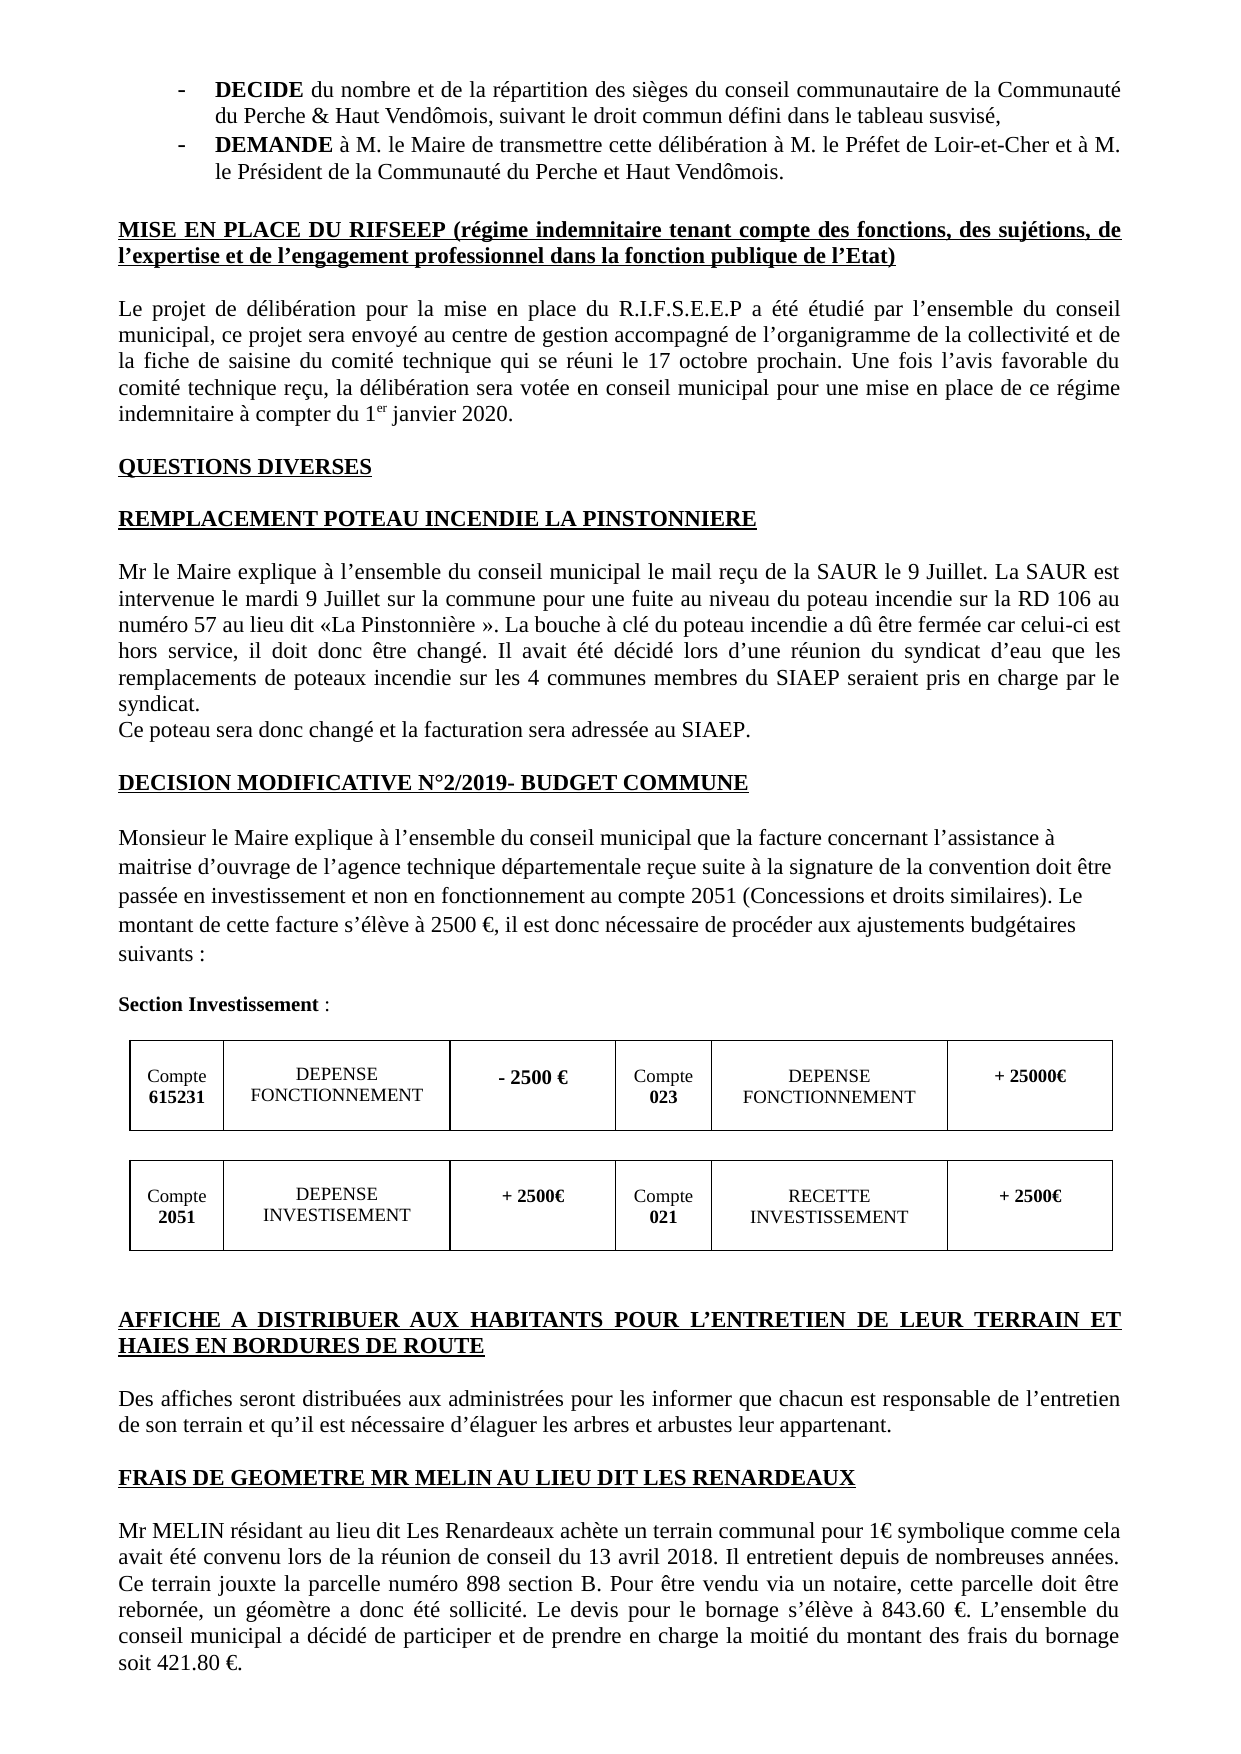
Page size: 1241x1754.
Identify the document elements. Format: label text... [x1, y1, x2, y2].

list DECIDE du nombre et de la répartition des sièges du conseil communautaire de la Communauté du Perche & Haut Vendômois, suivant le droit commun défini dans le tableau susvisé, [177, 74, 1122, 129]
table_header Compte 023 [616, 1041, 711, 1129]
text AFFICHE A DISTRIBUER AUX HABITANTS POUR L’ENTRETIEN DE LEUR TERRAIN ET HAIES EN BORDURES DE ROUTE [118, 1306, 1122, 1329]
table_header Compte 021 [616, 1161, 711, 1249]
text MISE EN PLACE DU RIFSEEP (régime indemnitaire tenant compte des fonctions, des sujétions, de l’expertise et de l’engagement professionnel dans la fonction publique de l’Etat) [118, 240, 1122, 268]
text Ce poteau sera donc changé et la facturation sera adressée au SIAEP. [118, 716, 1122, 743]
table_header + 2500€ [948, 1161, 1112, 1249]
text Des affiches seront distribuées aux administrées pour les informer que chacun est responsable de l’entretien de son terrain et qu’il est nécessaire d’élaguer les arbres et arbustes leur appartenant. [118, 1385, 1122, 1438]
text REMPLACEMENT POTEAU INCENDIE LA PINSTONNIERE [118, 506, 1122, 532]
table_header DEPENSE INVESTISEMENT [224, 1161, 449, 1249]
text FRAIS DE GEOMETRE MR MELIN AU LIEU DIT LES RENARDEAUX [118, 1464, 1122, 1491]
table_header Compte 615231 [131, 1041, 223, 1129]
text Monsieur le Maire explique à l’ensemble du conseil municipal que la facture concernant l’assistance à maitrise d’ouvrage de l’agence technique départementale reçue suite à la signature de la convention doit être passée en investissement et non en fonctionnement au compte 2051 (Concessions et droits similaires). Le montant de cette facture s’élève à 2500 €, il est donc nécessaire de procéder aux ajustements budgétaires suivants : [118, 822, 1122, 968]
table_header DEPENSE FONCTIONNEMENT [712, 1041, 947, 1129]
text Section Investissement : [118, 992, 1122, 1016]
table_header + 2500€ [451, 1161, 615, 1249]
text Mr MELIN résidant au lieu dit Les Renardeaux achète un terrain communal pour 1€ symbolique comme cela avait été convenu lors de la réunion de conseil du 13 avril 2018. Il entretient depuis de nombreuses années. Ce terrain jouxte la parcelle numéro 898 section B. Pour être vendu via un notaire, cette parcelle doit être rebornée, un géomètre a donc été sollicité. Le devis pour le bornage s’élève à 843.60 €. L’ensemble du conseil municipal a décidé de participer et de prendre en charge la moitié du montant des frais du bornage soit 421.80 €. [118, 1517, 1122, 1675]
text DECISION MODIFICATIVE N°2/2019- BUDGET COMMUNE [118, 769, 1122, 795]
text Le projet de délibération pour la mise en place du R.I.F.S.E.E.P a été étudié par l’ensemble du conseil municipal, ce projet sera envoyé au centre de gestion accompagné de l’organigramme de la collectivité et de la fiche de saisine du comité technique qui se réuni le 17 octobre prochain. Une fois l’avis favorable du comité technique reçu, la délibération sera votée en conseil municipal pour une mise en place de ce régime indemnitaire à compter du 1er janvier 2020. [118, 295, 1122, 426]
table_header - 2500 € [451, 1041, 615, 1129]
text MISE EN PLACE DU RIFSEEP (régime indemnitaire tenant compte des fonctions, des sujétions, de l’expertise et de l’engagement professionnel dans la fonction publique de l’Etat) [118, 216, 1122, 239]
table_header Compte 2051 [131, 1161, 223, 1249]
text QUESTIONS DIVERSES [118, 453, 1122, 479]
text AFFICHE A DISTRIBUER AUX HABITANTS POUR L’ENTRETIEN DE LEUR TERRAIN ET HAIES EN BORDURES DE ROUTE [118, 1330, 1122, 1359]
table_header RECETTE INVESTISSEMENT [712, 1161, 947, 1249]
table_header + 25000€ [948, 1041, 1112, 1129]
text Mr le Maire explique à l’ensemble du conseil municipal le mail reçu de la SAUR le 9 Juillet. La SAUR est intervenue le mardi 9 Juillet sur la commune pour une fuite au niveau du poteau incendie sur la RD 106 au numéro 57 au lieu dit «La Pinstonnière ». La bouche à clé du poteau incendie a dû être fermée car celui-ci est hors service, il doit donc être changé. Il avait été décidé lors d’une réunion du syndicat d’eau que les remplacements de poteaux incendie sur les 4 communes membres du SIAEP seraient pris en charge par le syndicat. [118, 558, 1122, 716]
table_header DEPENSE FONCTIONNEMENT [224, 1041, 449, 1129]
list DEMANDE à M. le Maire de transmettre cette délibération à M. le Préfet de Loir-et-Cher et à M. le Président de la Communauté du Perche et Haut Vendômois. [177, 129, 1122, 184]
